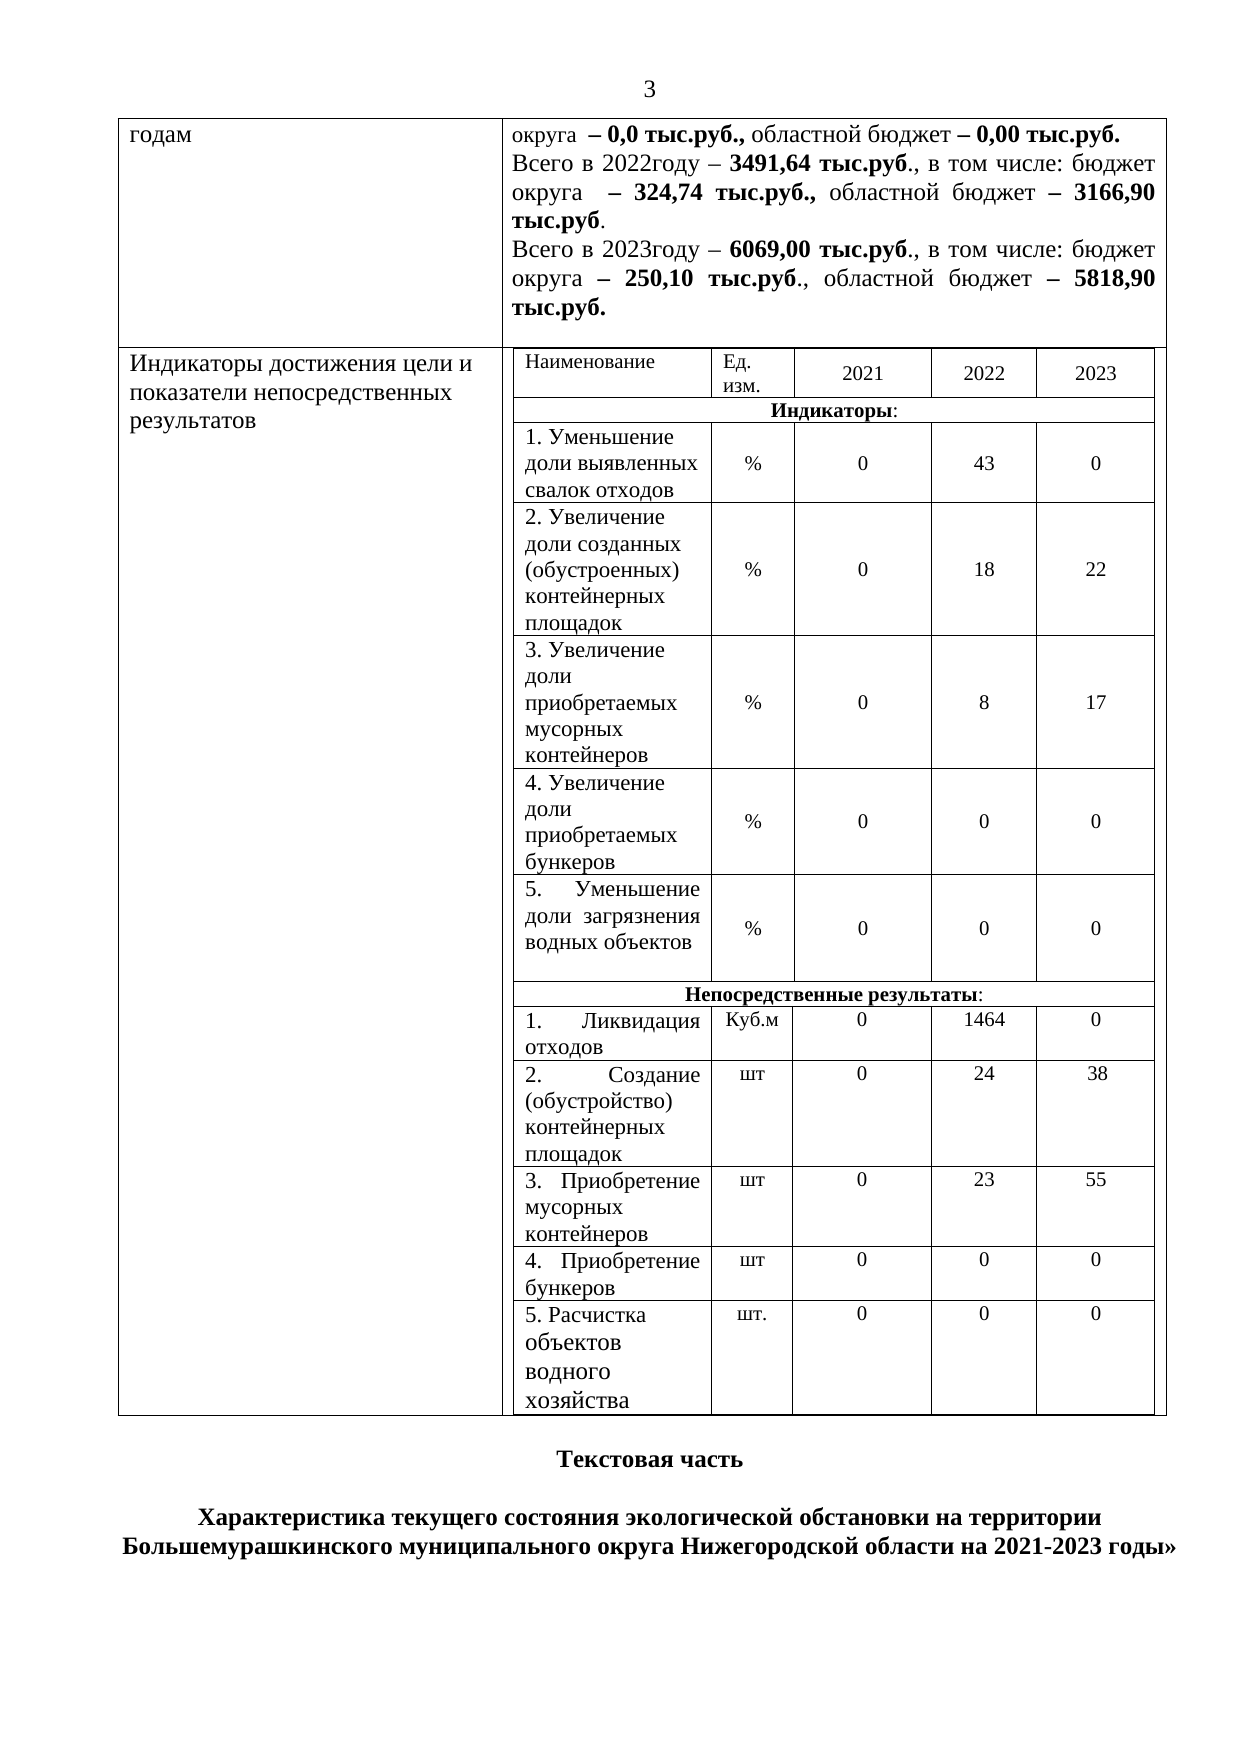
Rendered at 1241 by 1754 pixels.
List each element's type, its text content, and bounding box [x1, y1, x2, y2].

table_cell [514, 636, 711, 768]
text Характеристика текущего состояния экологической обстановки на территории Большемурашкинского муниципального округа Нижегородской области на 2021-2023 годы» [118, 1502, 1181, 1559]
table_cell [795, 503, 931, 635]
table_cell [932, 503, 1036, 635]
table_cell [1037, 349, 1154, 397]
table_cell [1037, 769, 1154, 874]
table_cell [712, 1061, 792, 1166]
table_cell [793, 1007, 931, 1060]
table_cell [795, 769, 931, 874]
table_cell [514, 503, 711, 635]
table_cell [1037, 1167, 1154, 1246]
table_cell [119, 119, 502, 347]
table_cell [795, 423, 931, 502]
table_cell [932, 1007, 1036, 1060]
table_cell [514, 875, 711, 981]
text Текстовая часть [118, 1444, 1181, 1473]
table_cell [514, 349, 711, 397]
table_cell Индикаторы достижения цели и показатели непосредственных результатов [119, 348, 502, 1415]
table_cell [932, 1301, 1036, 1414]
table_cell [514, 423, 711, 502]
table_cell [1037, 503, 1154, 635]
table_cell [1037, 875, 1154, 981]
table_cell [712, 769, 794, 874]
table_cell [793, 1061, 931, 1166]
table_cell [503, 119, 1166, 347]
table_cell [712, 875, 794, 981]
table_cell [712, 503, 794, 635]
table_cell [514, 769, 711, 874]
table_cell [1037, 1007, 1154, 1060]
table_cell [932, 1061, 1036, 1166]
table_cell [793, 1247, 931, 1300]
table_cell [514, 1061, 711, 1166]
table_cell [932, 769, 1036, 874]
table_cell [793, 1167, 931, 1246]
table_cell [514, 398, 1154, 422]
table_cell [1037, 1301, 1154, 1414]
table_cell [712, 1247, 792, 1300]
table_cell [795, 349, 931, 397]
table_cell [712, 1301, 792, 1414]
table_cell [932, 1167, 1036, 1246]
table_cell [1037, 423, 1154, 502]
table_cell [1037, 1247, 1154, 1300]
table_cell [712, 349, 794, 397]
table_cell [1155, 348, 1166, 1415]
table_cell [712, 423, 794, 502]
table_cell [514, 1301, 711, 1414]
table_cell [1037, 636, 1154, 768]
table_cell [514, 982, 1154, 1006]
table_cell [503, 348, 513, 1415]
table_cell [932, 349, 1036, 397]
table_cell [932, 875, 1036, 981]
table_cell [795, 875, 931, 981]
table_cell [932, 636, 1036, 768]
table_cell [712, 1167, 792, 1246]
table_cell [795, 636, 931, 768]
table_cell [793, 1301, 931, 1414]
table_cell [932, 423, 1036, 502]
table_cell [514, 1007, 711, 1060]
table_cell [514, 1167, 711, 1246]
table_cell [932, 1247, 1036, 1300]
table_cell [1037, 1061, 1154, 1166]
table_cell [712, 636, 794, 768]
table_cell [712, 1007, 792, 1060]
table_cell [514, 1247, 711, 1300]
